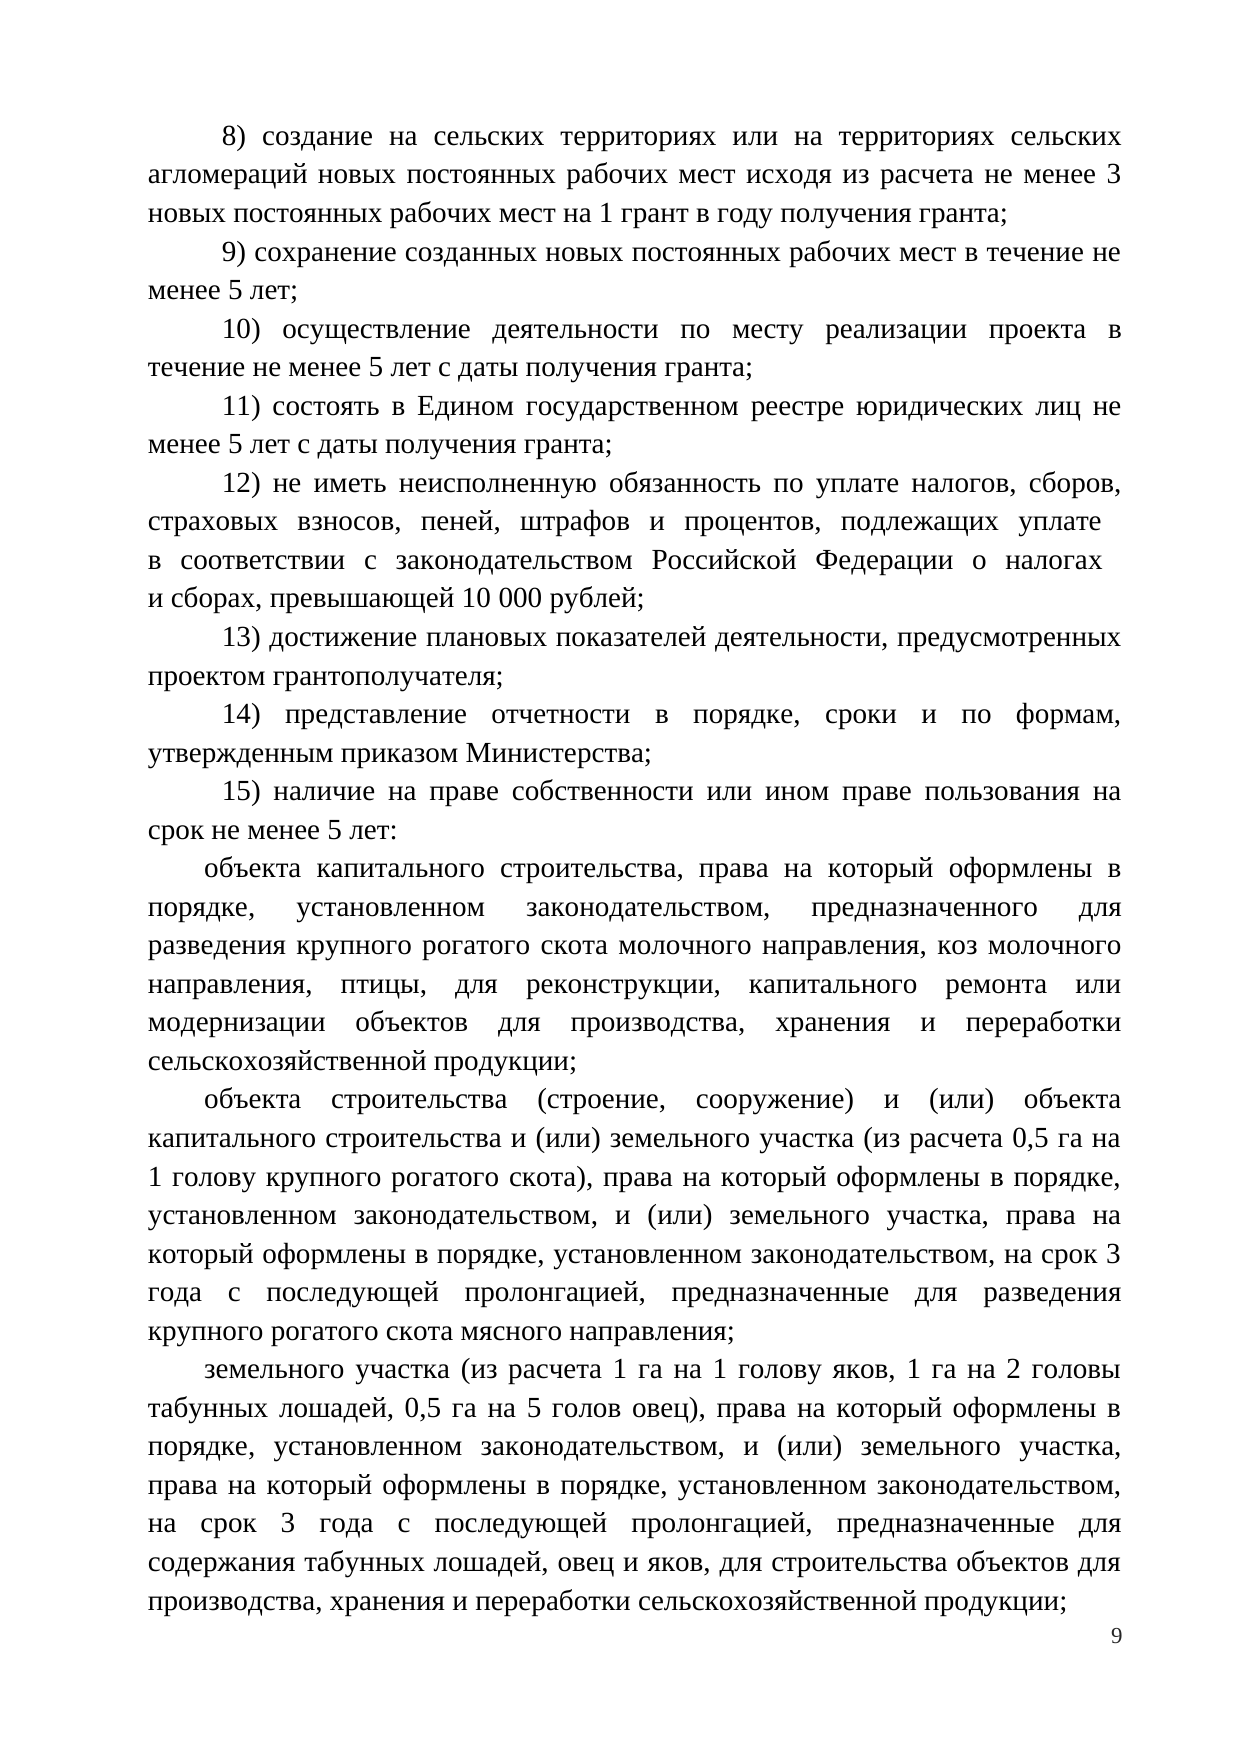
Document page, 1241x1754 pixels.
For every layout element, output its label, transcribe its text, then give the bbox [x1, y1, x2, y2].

text 9) сохранение созданных новых постоянных рабочих мест в течение не менее 5 лет; [148, 234, 1122, 306]
text 13) достижение плановых показателей деятельности, предусмотренных проектом грантополучателя; [148, 619, 1122, 691]
text 14) представление отчетности в порядке, сроки и по формам, утвержденным приказом Министерства; [148, 696, 1122, 768]
text 8) создание на сельских территориях или на территориях сельских агломераций новых постоянных рабочих мест исходя из расчета не менее 3 новых постоянных рабочих мест на 1 грант в году получения гранта; [148, 118, 1122, 229]
text 10) осуществление деятельности по месту реализации проекта в течение не менее 5 лет с даты получения гранта; [148, 311, 1122, 383]
text 11) состоять в Едином государственном реестре юридических лиц не менее 5 лет с даты получения гранта; [148, 388, 1122, 460]
text земельного участка (из расчета 1 га на 1 голову яков, 1 га на 2 головы табунных лошадей, 0,5 га на 5 голов овец), права на который оформлены в порядке, установленном законодательством, и (или) земельного участка, права на который оформлены в порядке, установленном законодательством, на срок 3 года с последующей пролонгацией, предназначенные для содержания табунных лошадей, овец и яков, для строительства объектов для производства, хранения и переработки сельскохозяйственной продукции; [148, 1351, 1122, 1616]
text 12) не иметь неисполненную обязанность по уплате налогов, сборов, страховых взносов, пеней, штрафов и процентов, подлежащих уплате в соответствии с законодательством Российской Федерации о налогах и сборах, превышающей 10 000 рублей; [148, 465, 1122, 614]
text 15) наличие на праве собственности или ином праве пользования на срок не менее 5 лет: [148, 773, 1122, 845]
text объекта капитального строительства, права на который оформлены в порядке, установленном законодательством, предназначенного для разведения крупного рогатого скота молочного направления, коз молочного направления, птицы, для реконструкции, капитального ремонта или модернизации объектов для производства, хранения и переработки сельскохозяйственной продукции; [148, 850, 1122, 1077]
text объекта строительства (строение, сооружение) и (или) объекта капитального строительства и (или) земельного участка (из расчета 0,5 га на 1 голову крупного рогатого скота), права на который оформлены в порядке, установленном законодательством, и (или) земельного участка, права на который оформлены в порядке, установленном законодательством, на срок 3 года с последующей пролонгацией, предназначенные для разведения крупного рогатого скота мясного направления; [148, 1082, 1122, 1346]
